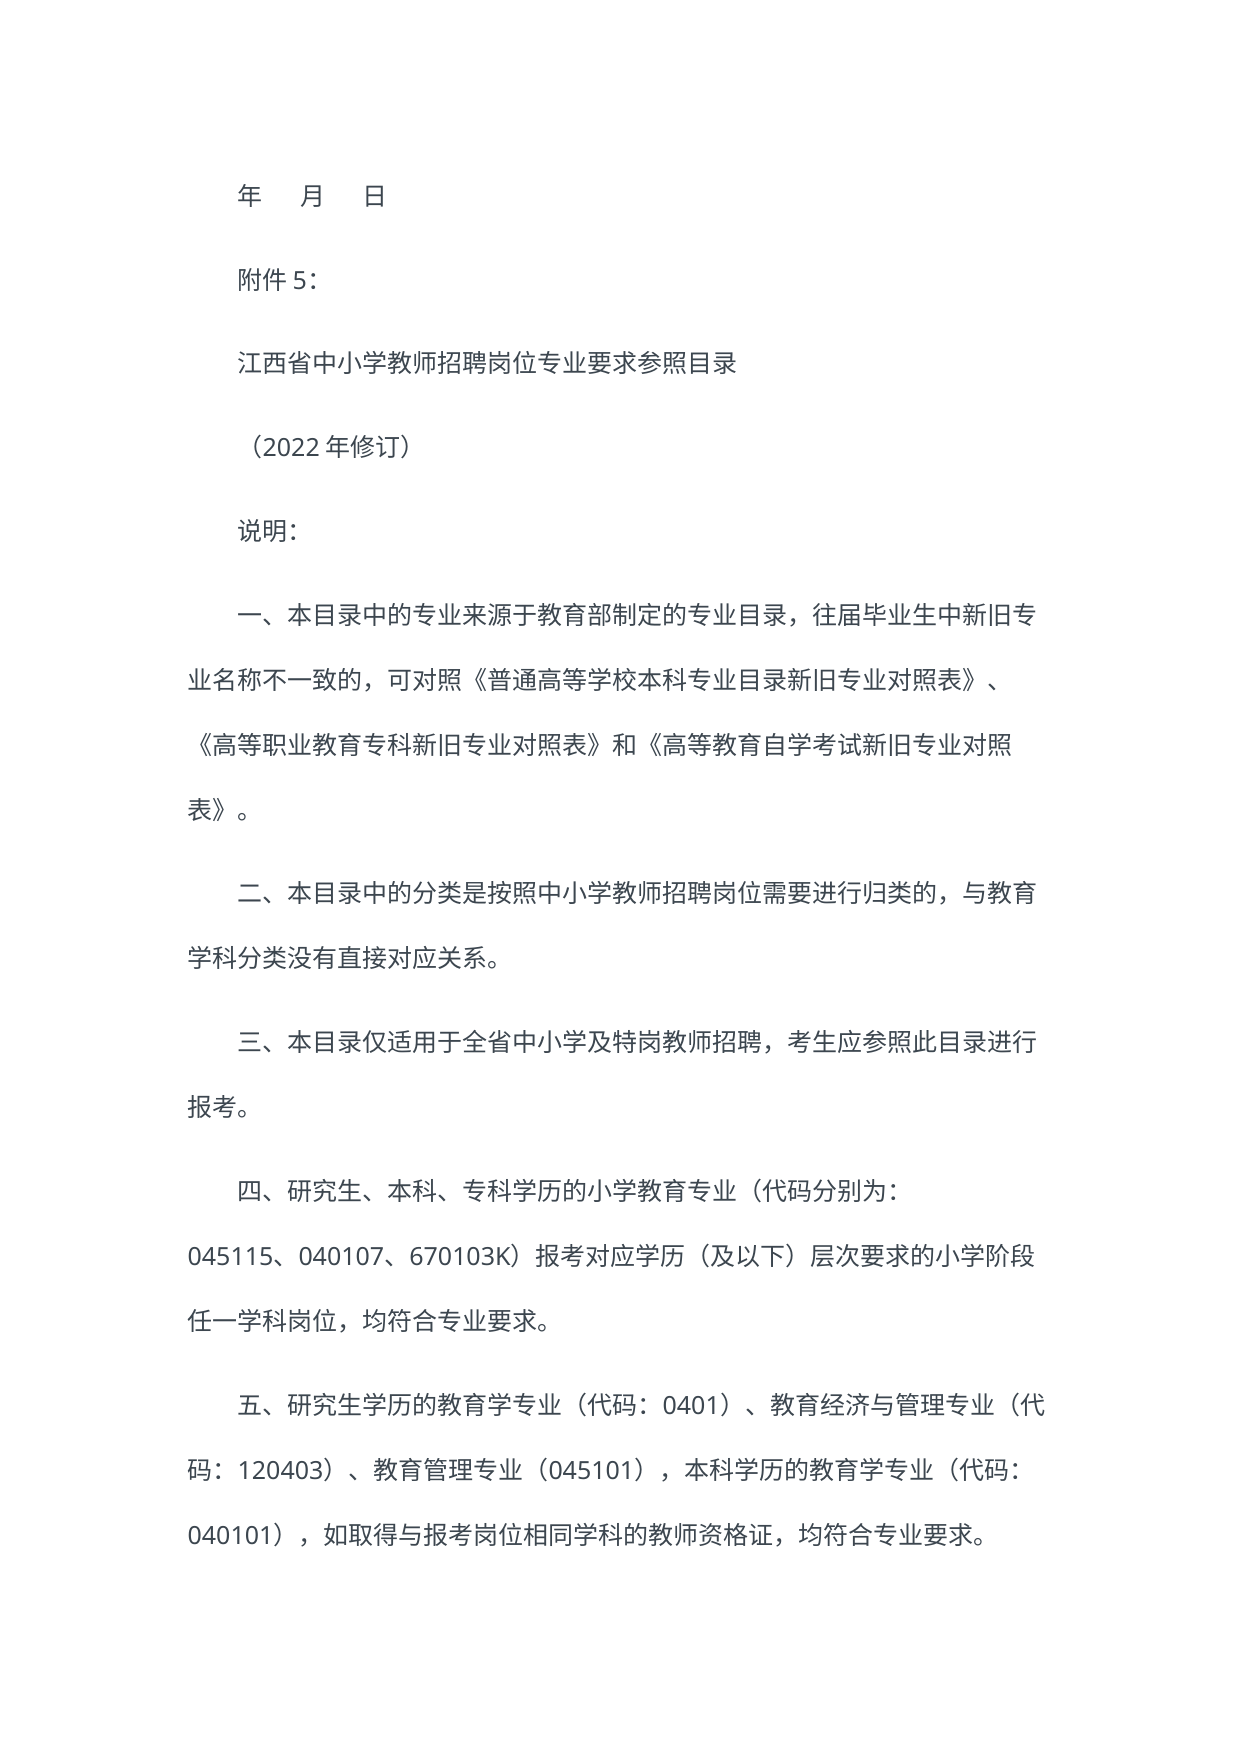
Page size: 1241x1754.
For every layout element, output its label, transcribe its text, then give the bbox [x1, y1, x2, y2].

text 三、本目录仅适用于全省中小学及特岗教师招聘，考生应参照此目录进行报考。 [187, 1008, 1053, 1138]
text 附件5： [187, 246, 1053, 311]
text 二、本目录中的分类是按照中小学教师招聘岗位需要进行归类的，与教育学科分类没有直接对应关系。 [187, 859, 1053, 989]
text 江西省中小学教师招聘岗位专业要求参照目录 [187, 329, 1053, 394]
text （2022年修订） [187, 413, 1053, 478]
text 年 月 日 [187, 162, 1053, 227]
text 五、研究生学历的教育学专业（代码：0401）、教育经济与管理专业（代码：120403）、教育管理专业（045101），本科学历的教育学专业（代码：040101），如取得与报考岗位相同学科的教师资格证，均符合专业要求。 [187, 1371, 1053, 1566]
text 一、本目录中的专业来源于教育部制定的专业目录，往届毕业生中新旧专业名称不一致的，可对照《普通高等学校本科专业目录新旧专业对照表》、《高等职业教育专科新旧专业对照表》和《高等教育自学考试新旧专业对照表》。 [187, 581, 1053, 841]
text 四、研究生、本科、专科学历的小学教育专业（代码分别为：045115、040107、670103K）报考对应学历（及以下）层次要求的小学阶段任一学科岗位，均符合专业要求。 [187, 1157, 1053, 1352]
text 说明： [187, 497, 1053, 562]
